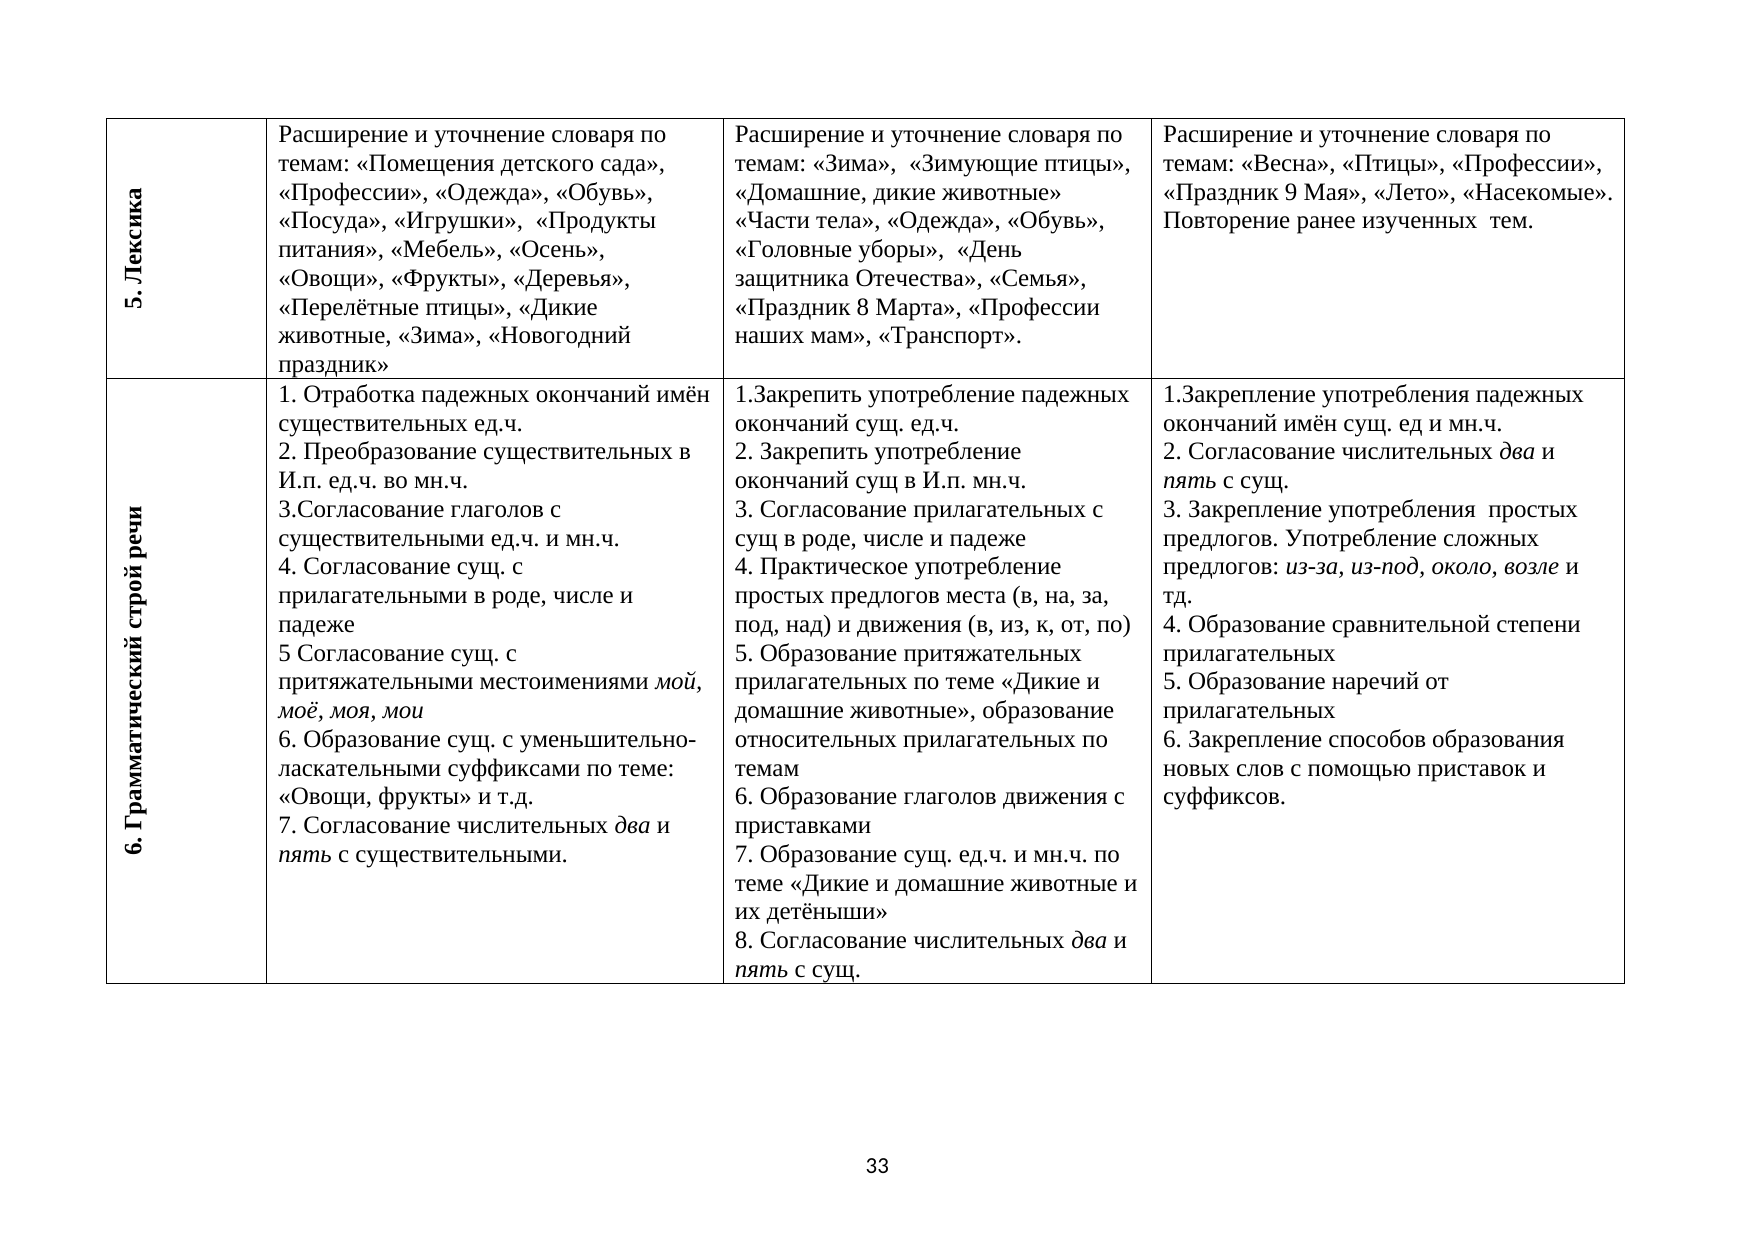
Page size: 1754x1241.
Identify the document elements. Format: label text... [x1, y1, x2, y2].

table_cell 5. Лексика [107, 119, 266, 378]
table_cell Расширение и уточнение словаря по темам: «Зима», «Зимующие птицы», «Домашние, дикие животные» «Части тела», «Одежда», «Обувь», «Головные уборы», «День защитника Отечества», «Семья», «Праздник 8 Марта», «Профессии наших мам», «Транспорт». [724, 119, 1151, 378]
table_cell 6. Грамматический строй речи [107, 379, 266, 983]
table_cell Расширение и уточнение словаря по темам: «Помещения детского сада», «Профессии», «Одежда», «Обувь», «Посуда», «Игрушки», «Продукты питания», «Мебель», «Осень», «Овощи», «Фрукты», «Деревья», «Перелётные птицы», «Дикие животные, «Зима», «Новогодний праздник» [267, 119, 723, 378]
table_cell 1.Закрепить употребление падежных окончаний сущ. ед.ч. 2. Закрепить употребление окончаний сущ в И.п. мн.ч. 3. Согласование прилагательных с сущ в роде, числе и падеже 4. Практическое употребление простых предлогов места (в, на, за, под, над) и движения (в, из, к, от, по) 5. Образование притяжательных прилагательных по теме «Дикие и домашние животные», образование относительных прилагательных по темам 6. Образование глаголов движения с приставками 7. Образование сущ. ед.ч. и мн.ч. по теме «Дикие и домашние животные и их детёныши» 8. Согласование числительных два и пять с сущ. [724, 379, 1151, 983]
table_cell 1.Закрепление употребления падежных окончаний имён сущ. ед и мн.ч. 2. Согласование числительных два и пять с сущ. 3. Закрепление употребления простых предлогов. Употребление сложных предлогов: из-за, из-под, около, возле и тд. 4. Образование сравнительной степени прилагательных 5. Образование наречий от прилагательных 6. Закрепление способов образования новых слов с помощью приставок и суффиксов. [1152, 379, 1624, 983]
table_cell Расширение и уточнение словаря по темам: «Весна», «Птицы», «Профессии», «Праздник 9 Мая», «Лето», «Насекомые». Повторение ранее изученных тем. [1152, 119, 1624, 378]
table_cell 1. Отработка падежных окончаний имён существительных ед.ч. 2. Преобразование существительных в И.п. ед.ч. во мн.ч. 3.Согласование глаголов с существительными ед.ч. и мн.ч. 4. Согласование сущ. с прилагательными в роде, числе и падеже 5 Согласование сущ. с притяжательными местоимениями мой, моё, моя, мои 6. Образование сущ. с уменьшительно-ласкательными суффиксами по теме: «Овощи, фрукты» и т.д. 7. Согласование числительных два и пять с существительными. [267, 379, 723, 983]
